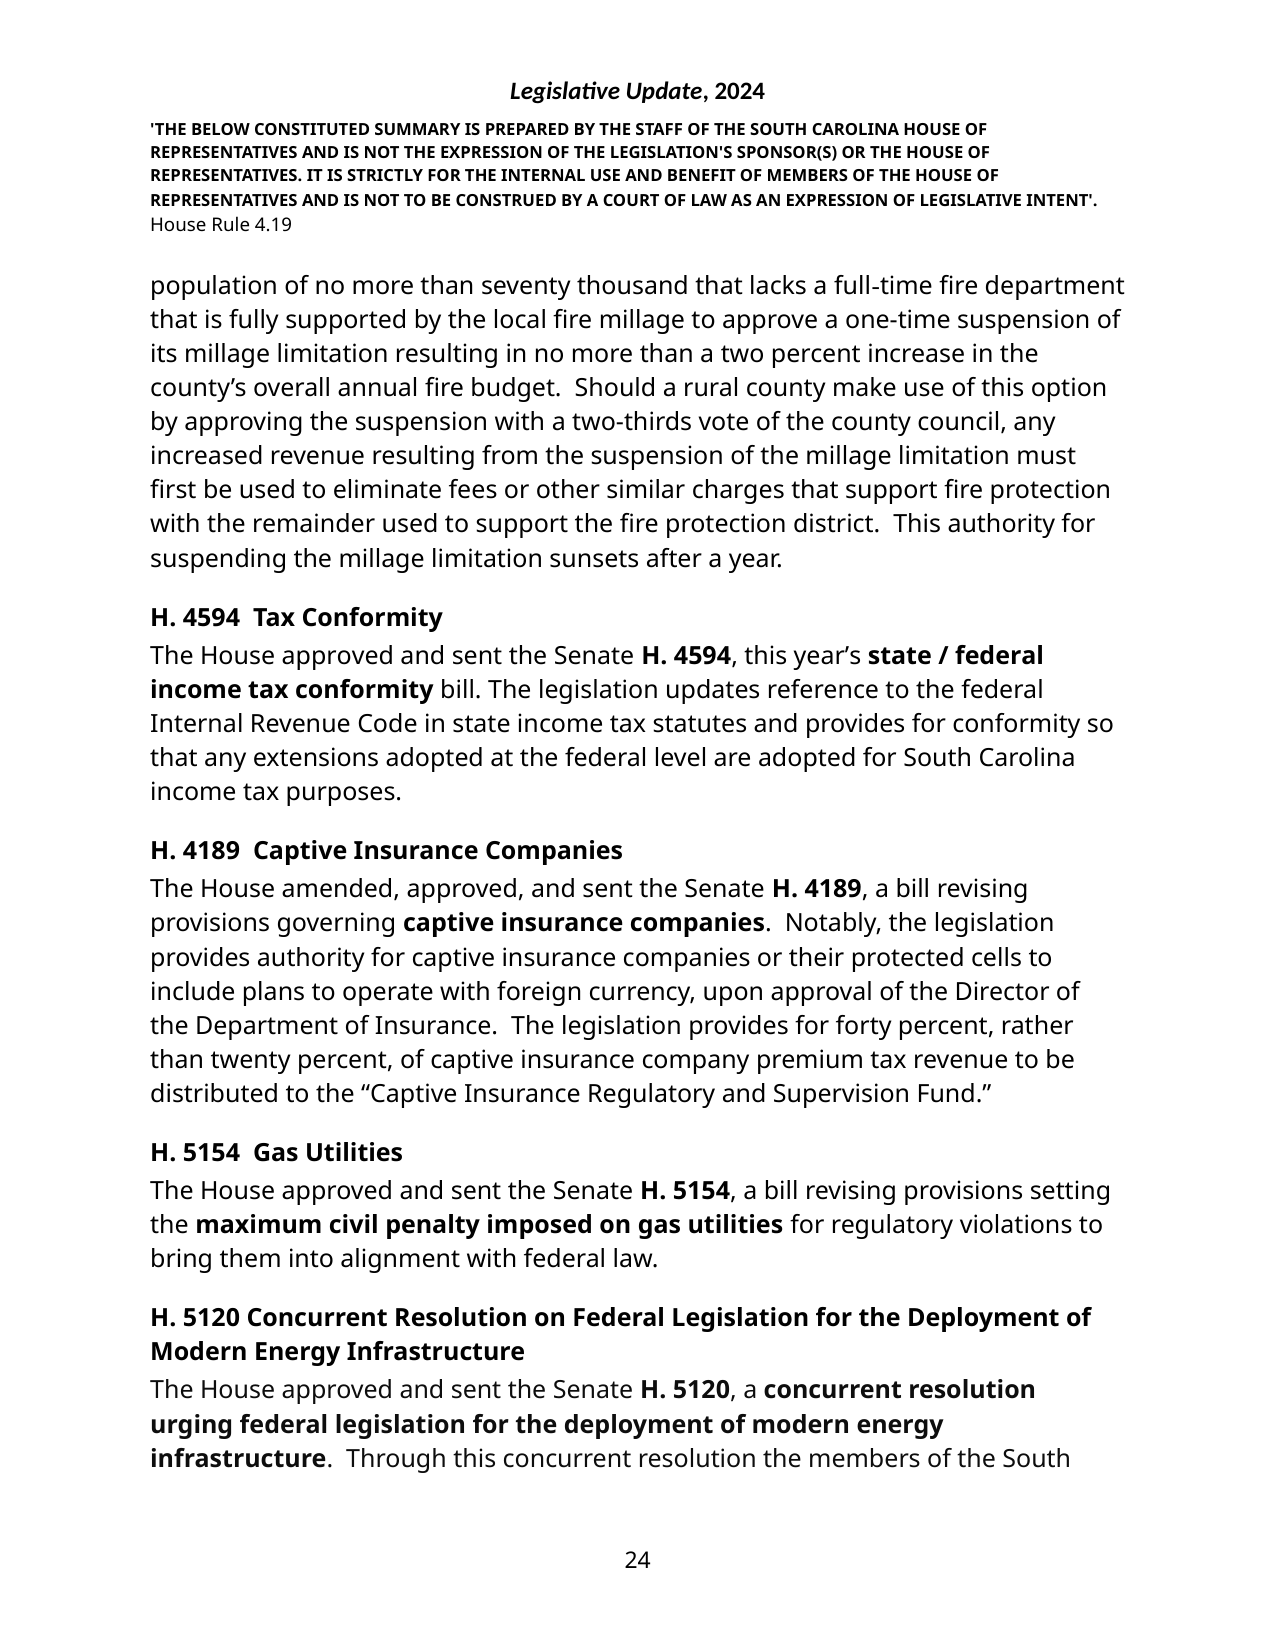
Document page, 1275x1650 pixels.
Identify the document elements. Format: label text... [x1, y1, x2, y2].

text The House approved and sent the Senate H. 5154, a bill revising provisions setting the maximum civil penalty imposed on gas utilities for regulatory violations to bring them into alignment with federal law. [150, 1173, 1125, 1275]
subtitle H. 4594 Tax Conformity [150, 599, 1125, 633]
subtitle H. 4189 Captive Insurance Companies [150, 833, 1125, 867]
subtitle H. 5120 Concurrent Resolution on Federal Legislation for the Deployment of Modern Energy Infrastructure [150, 1300, 1125, 1368]
subtitle H. 5154 Gas Utilities [150, 1134, 1125, 1168]
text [150, 268, 1125, 574]
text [150, 1372, 1125, 1474]
text The House approved and sent the Senate H. 4594, this year’s state / federal income tax conformity bill. The legislation updates reference to the federal Internal Revenue Code in state income tax statutes and provides for conformity so that any extensions adopted at the federal level are adopted for South Carolina income tax purposes. [150, 637, 1125, 808]
text The House amended, approved, and sent the Senate H. 4189, a bill revising provisions governing captive insurance companies. Notably, the legislation provides authority for captive insurance companies or their protected cells to include plans to operate with foreign currency, upon approval of the Director of the Department of Insurance. The legislation provides for forty percent, rather than twenty percent, of captive insurance company premium tax revenue to be distributed to the “Captive Insurance Regulatory and Supervision Fund.” [150, 871, 1125, 1109]
